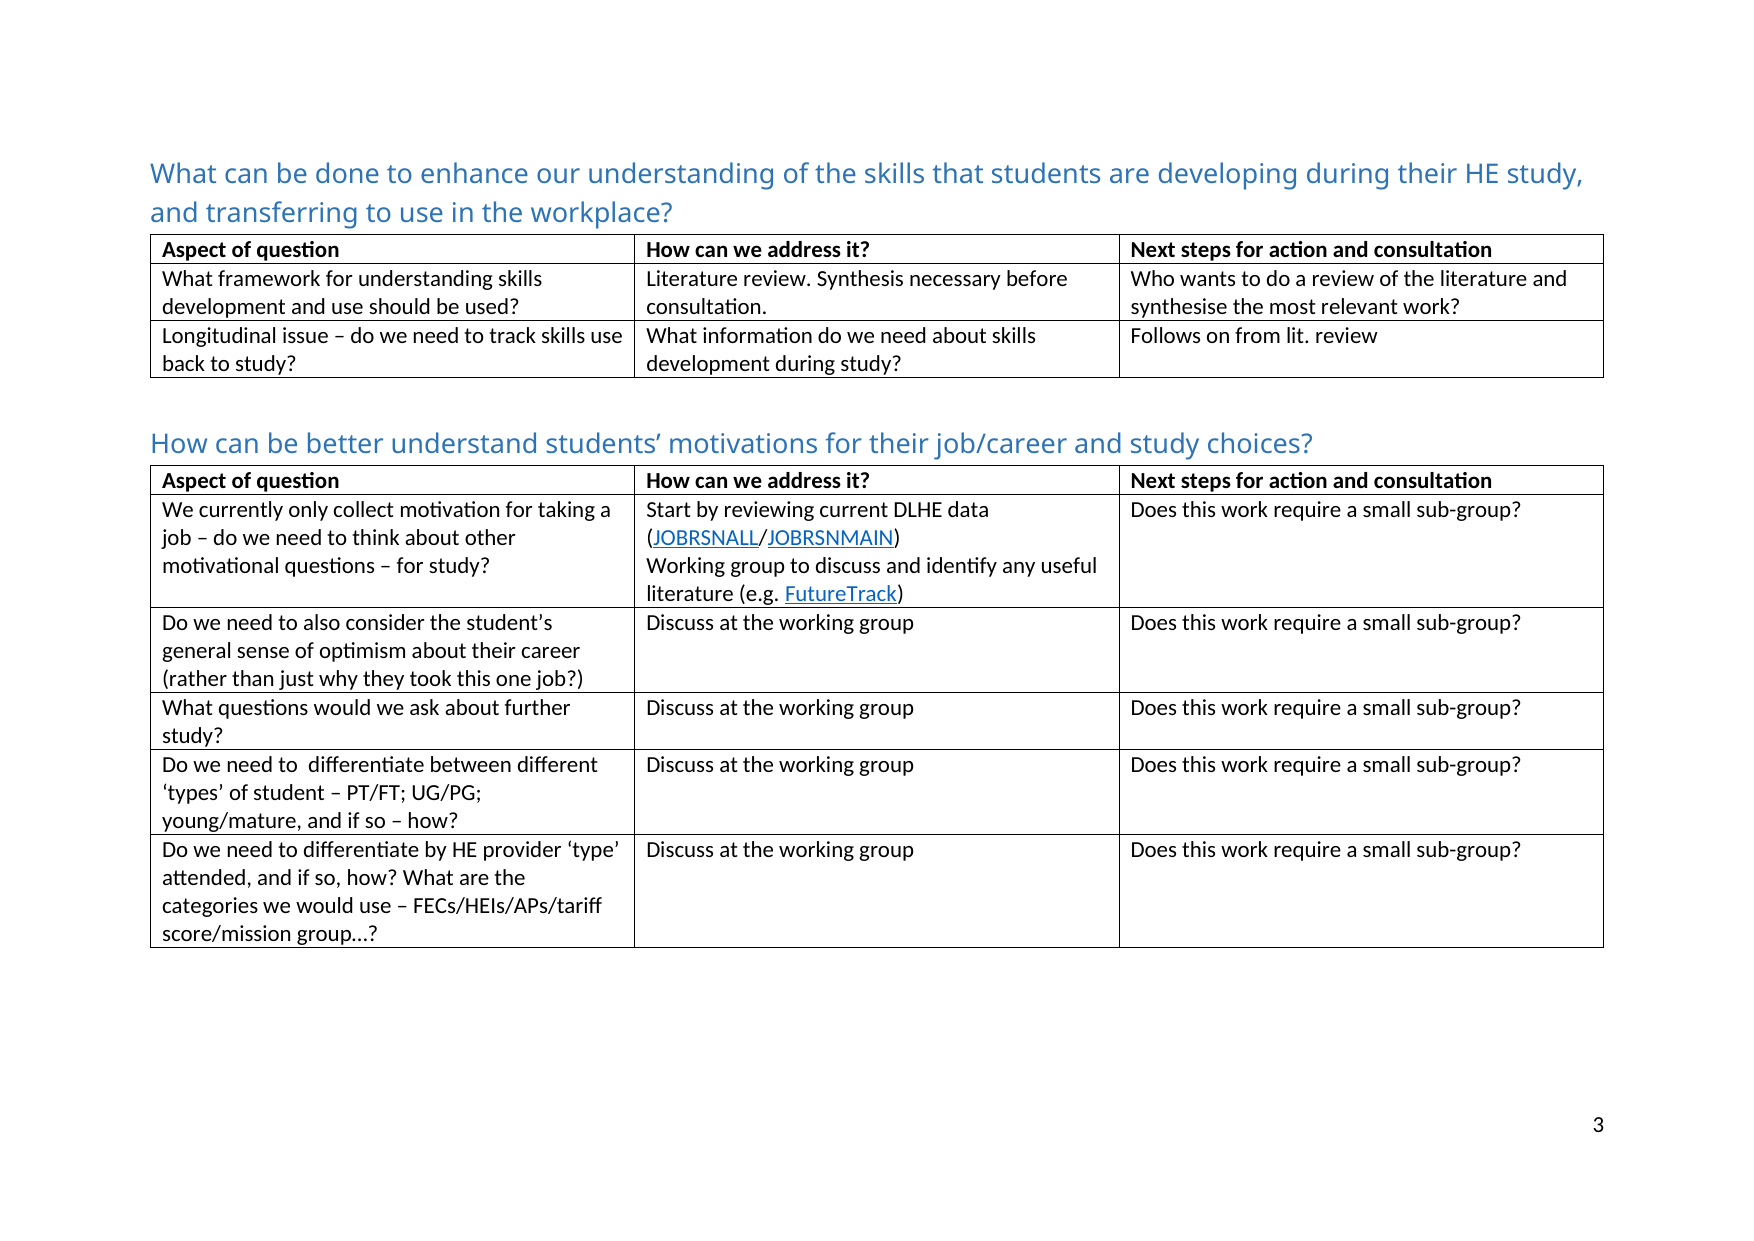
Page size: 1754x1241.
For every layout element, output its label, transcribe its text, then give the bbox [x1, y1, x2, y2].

table_cell Discuss at the working group [635, 835, 1119, 947]
table_header Next steps for action and consultation [1120, 466, 1603, 494]
subtitle How can be better understand students’ motivations for their job/career and study choices? [150, 425, 1604, 462]
table_cell What questions would we ask about further study? [151, 693, 634, 749]
table_cell What framework for understanding skills development and use should be used? [151, 264, 634, 320]
table_cell Follows on from lit. review [1120, 321, 1603, 377]
table_header How can we address it? [635, 235, 1119, 263]
table_cell Does this work require a small sub-group? [1120, 608, 1603, 692]
table_header Next steps for action and consultation [1120, 235, 1603, 263]
table_cell What information do we need about skills development during study? [635, 321, 1119, 377]
table_cell We currently only collect motivation for taking a job – do we need to think about other motivational questions – for study? [151, 495, 634, 607]
table_cell Do we need to differentiate by HE provider ‘type’ attended, and if so, how? What are the categories we would use – FECs/HEIs/APs/tariff score/mission group…? [151, 835, 634, 947]
table_cell Longitudinal issue – do we need to track skills use back to study? [151, 321, 634, 377]
table_cell Do we need to differentiate between different ‘types’ of student – PT/FT; UG/PG; young/mature, and if so – how? [151, 750, 634, 834]
table_cell Does this work require a small sub-group? [1120, 693, 1603, 749]
table_cell Does this work require a small sub-group? [1120, 835, 1603, 947]
table_cell Does this work require a small sub-group? [1120, 495, 1603, 607]
table_header Aspect of question [151, 235, 634, 263]
table_cell Who wants to do a review of the literature and synthesise the most relevant work? [1120, 264, 1603, 320]
table_header How can we address it? [635, 466, 1119, 494]
table_cell Discuss at the working group [635, 750, 1119, 834]
table_cell Discuss at the working group [635, 693, 1119, 749]
table_cell Literature review. Synthesis necessary before consultation. [635, 264, 1119, 320]
subtitle What can be done to enhance our understanding of the skills that students are developing during their HE study, and transferring to use in the workplace? [150, 154, 1604, 231]
table_cell Does this work require a small sub-group? [1120, 750, 1603, 834]
table_cell Discuss at the working group [635, 608, 1119, 692]
table_cell Start by reviewing current DLHE data (JOBRSNALL/JOBRSNMAIN) Working group to discuss and identify any useful literature (e.g. FutureTrack) [635, 495, 1119, 607]
table_cell Do we need to also consider the student’s general sense of optimism about their career (rather than just why they took this one job?) [151, 608, 634, 692]
table_header Aspect of question [151, 466, 634, 494]
